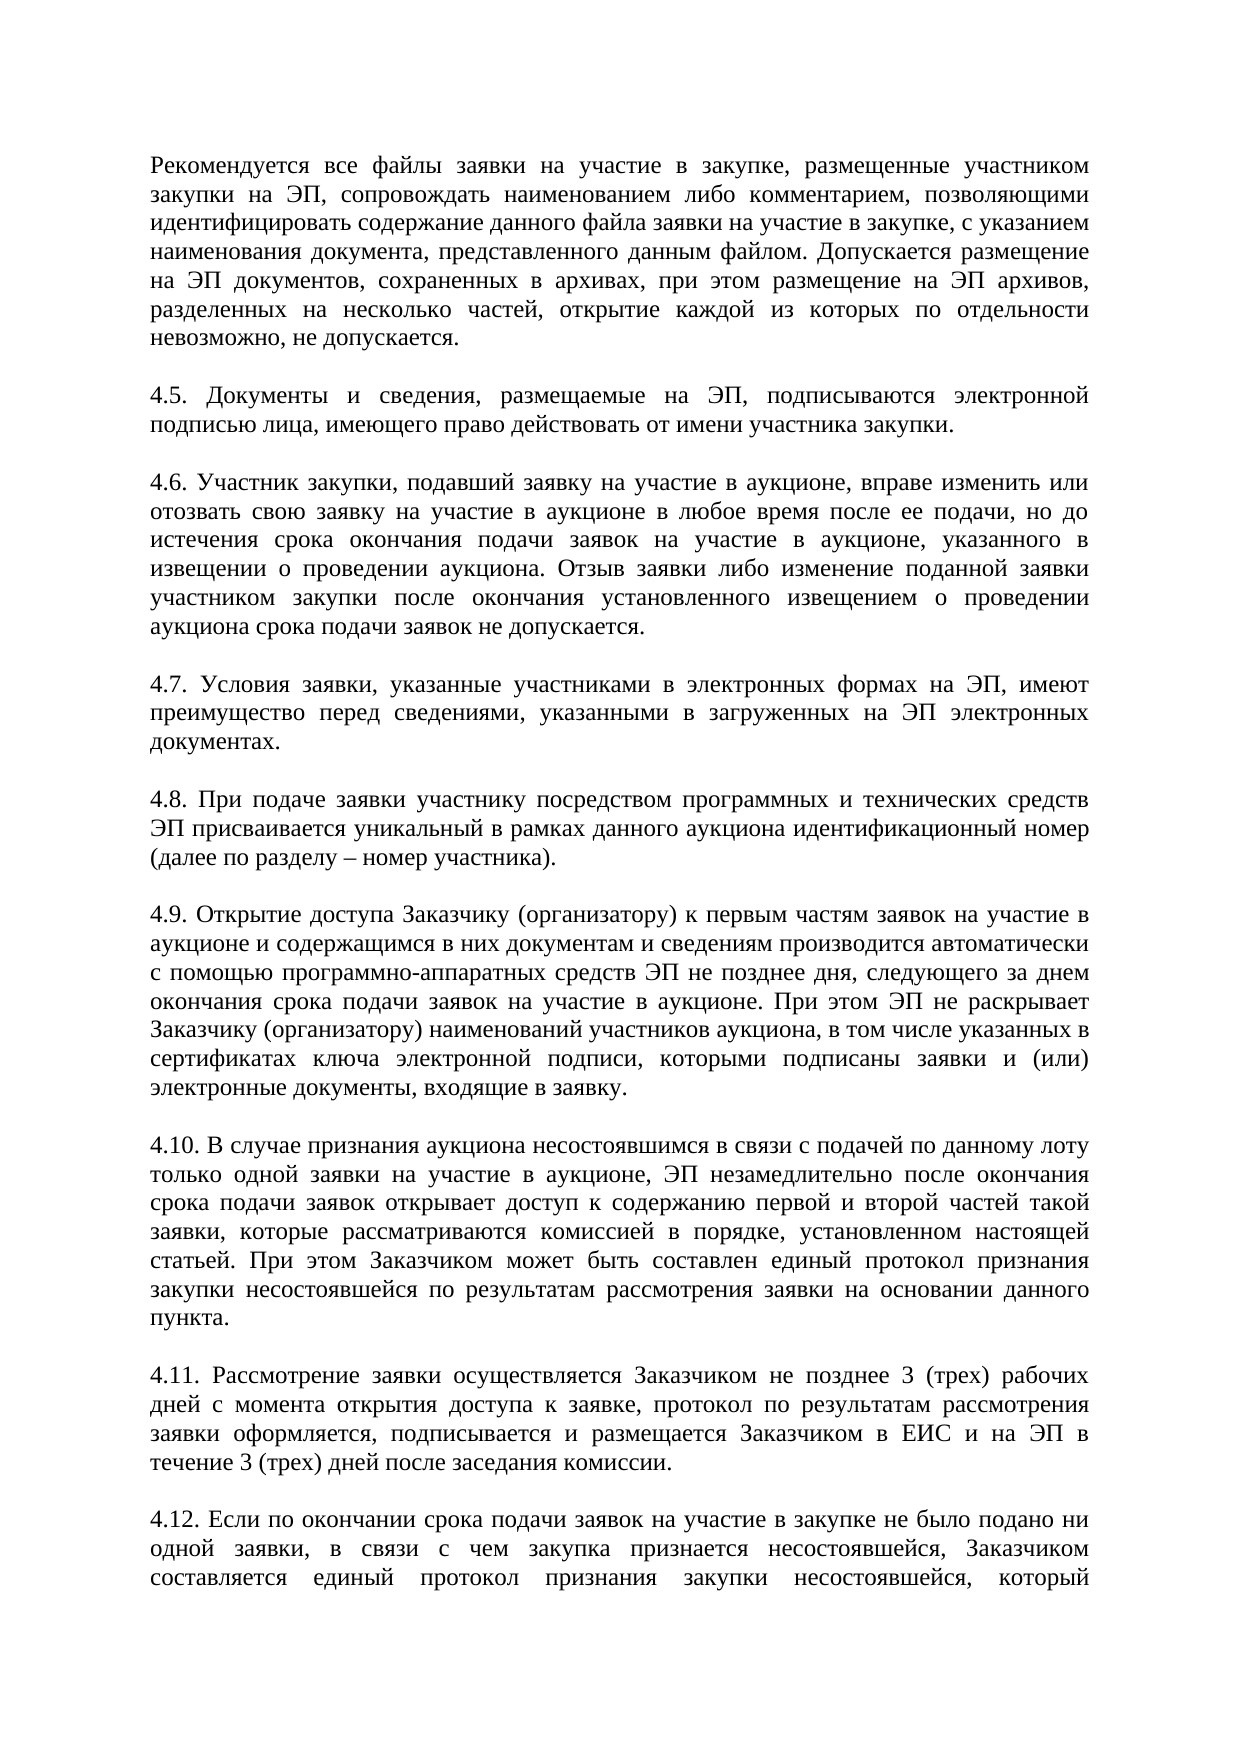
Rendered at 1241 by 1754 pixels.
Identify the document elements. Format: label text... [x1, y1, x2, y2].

text 4.11. Рассмотрение заявки осуществляется Заказчиком не позднее 3 (трех) рабочих дней с момента открытия доступа к заявке, протокол по результатам рассмотрения заявки оформляется, подписывается и размещается Заказчиком в ЕИС и на ЭП в течение 3 (трех) дней после заседания комиссии. [150, 1360, 1090, 1475]
text 4.5. Документы и сведения, размещаемые на ЭП, подписываются электронной подписью лица, имеющего право действовать от имени участника закупки. [150, 380, 1090, 438]
text 4.9. Открытие доступа Заказчику (организатору) к первым частям заявок на участие в аукционе и содержащимся в них документам и сведениям производится автоматически с помощью программно-аппаратных средств ЭП не позднее дня, следующего за днем окончания срока подачи заявок на участие в аукционе. При этом ЭП не раскрывает Заказчику (организатору) наименований участников аукциона, в том числе указанных в сертификатах ключа электронной подписи, которыми подписаны заявки и (или) электронные документы, входящие в заявку. [150, 899, 1090, 1101]
text Рекомендуется все файлы заявки на участие в закупке, размещенные участником закупки на ЭП, сопровождать наименованием либо комментарием, позволяющими идентифицировать содержание данного файла заявки на участие в закупке, с указанием наименования документа, представленного данным файлом. Допускается размещение на ЭП документов, сохраненных в архивах, при этом размещение на ЭП архивов, разделенных на несколько частей, открытие каждой из которых по отдельности невозможно, не допускается. [150, 150, 1090, 351]
text 4.6. Участник закупки, подавший заявку на участие в аукционе, вправе изменить или отозвать свою заявку на участие в аукционе в любое время после ее подачи, но до истечения срока окончания подачи заявок на участие в аукционе, указанного в извещении о проведении аукциона. Отзыв заявки либо изменение поданной заявки участником закупки после окончания установленного извещением о проведении аукциона срока подачи заявок не допускается. [150, 467, 1090, 639]
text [150, 1504, 1090, 1591]
text 4.10. В случае признания аукциона несостоявшимся в связи с подачей по данному лоту только одной заявки на участие в аукционе, ЭП незамедлительно после окончания срока подачи заявок открывает доступ к содержанию первой и второй частей такой заявки, которые рассматриваются комиссией в порядке, установленном настоящей статьей. При этом Заказчиком может быть составлен единый протокол признания закупки несостоявшейся по результатам рассмотрения заявки на основании данного пункта. [150, 1130, 1090, 1331]
text 4.8. При подаче заявки участнику посредством программных и технических средств ЭП присваивается уникальный в рамках данного аукциона идентификационный номер (далее по разделу – номер участника). [150, 784, 1090, 870]
text 4.7. Условия заявки, указанные участниками в электронных формах на ЭП, имеют преимущество перед сведениями, указанными в загруженных на ЭП электронных документах. [150, 669, 1090, 755]
